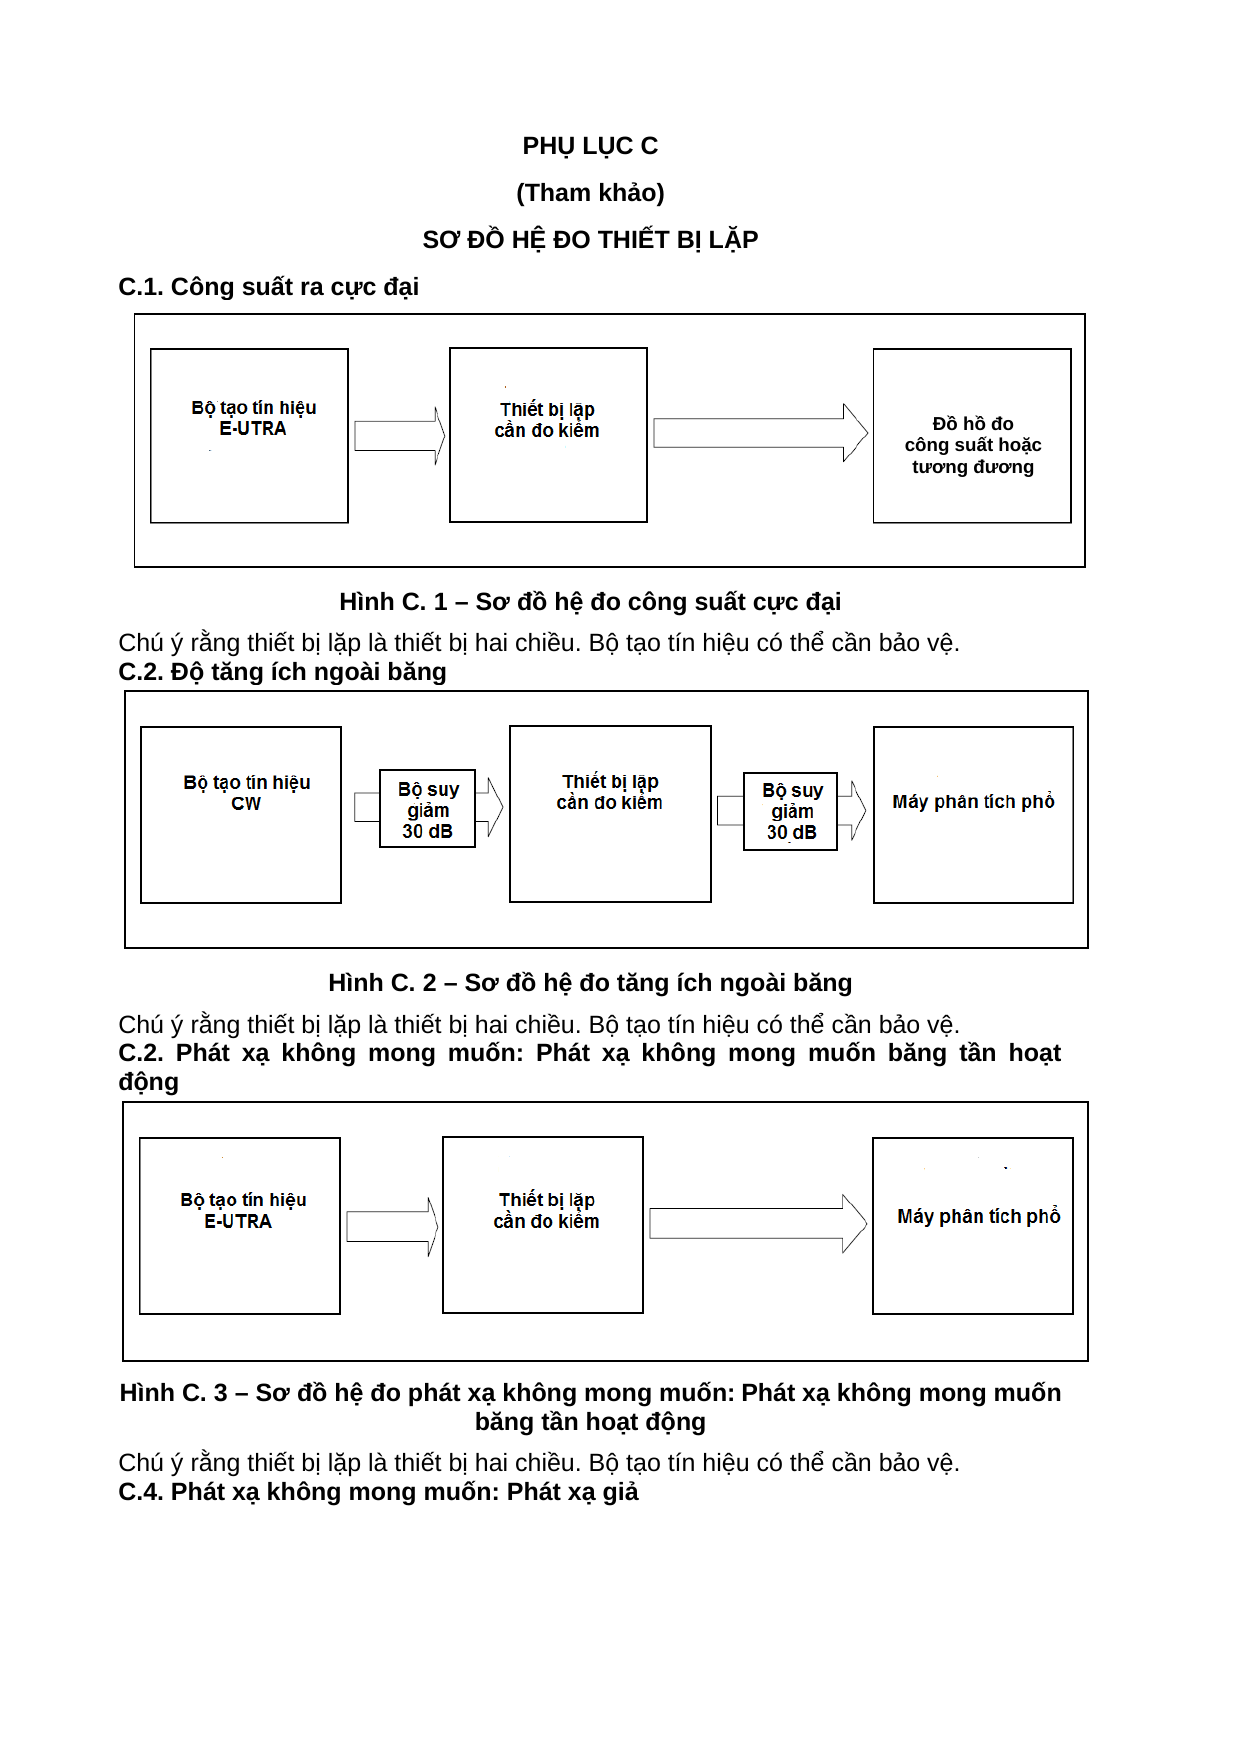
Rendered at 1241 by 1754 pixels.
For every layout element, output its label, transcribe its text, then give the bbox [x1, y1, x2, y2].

text C.2. Độ tăng ích ngoài băng [118, 657, 1063, 685]
text Hình C. 1 – Sơ đồ hệ đo công suất cực đại [118, 587, 1063, 616]
text Chú ý rằng thiết bị lặp là thiết bị hai chiều. Bộ tạo tín hiệu có thể cần bảo vệ. [118, 1448, 1063, 1477]
text (Tham khảo) [118, 178, 1063, 206]
text C.1. Công suất ra cực đại [118, 272, 1063, 300]
picture [118, 300, 1092, 575]
subtitle PHỤ LỤC C [118, 131, 1063, 159]
text Chú ý rằng thiết bị lặp là thiết bị hai chiều. Bộ tạo tín hiệu có thể cần bảo vệ. [118, 1010, 1063, 1038]
text C.2. Phát xạ không mong muốn: Phát xạ không mong muốn băng tần hoạt động [118, 1038, 1063, 1096]
subtitle SƠ ĐỒ HỆ ĐO THIẾT BỊ LẶP [118, 224, 1063, 253]
text Chú ý rằng thiết bị lặp là thiết bị hai chiều. Bộ tạo tín hiệu có thể cần bảo vệ. [118, 628, 1063, 657]
picture [118, 685, 1094, 956]
text Hình C. 2 – Sơ đồ hệ đo tăng ích ngoài băng [118, 968, 1063, 997]
picture [118, 1096, 1092, 1366]
text C.4. Phát xạ không mong muốn: Phát xạ giả [118, 1477, 1063, 1506]
text Hình C. 3 – Sơ đồ hệ đo phát xạ không mong muốn: Phát xạ không mong muốn băng tần hoạt động [118, 1378, 1063, 1436]
